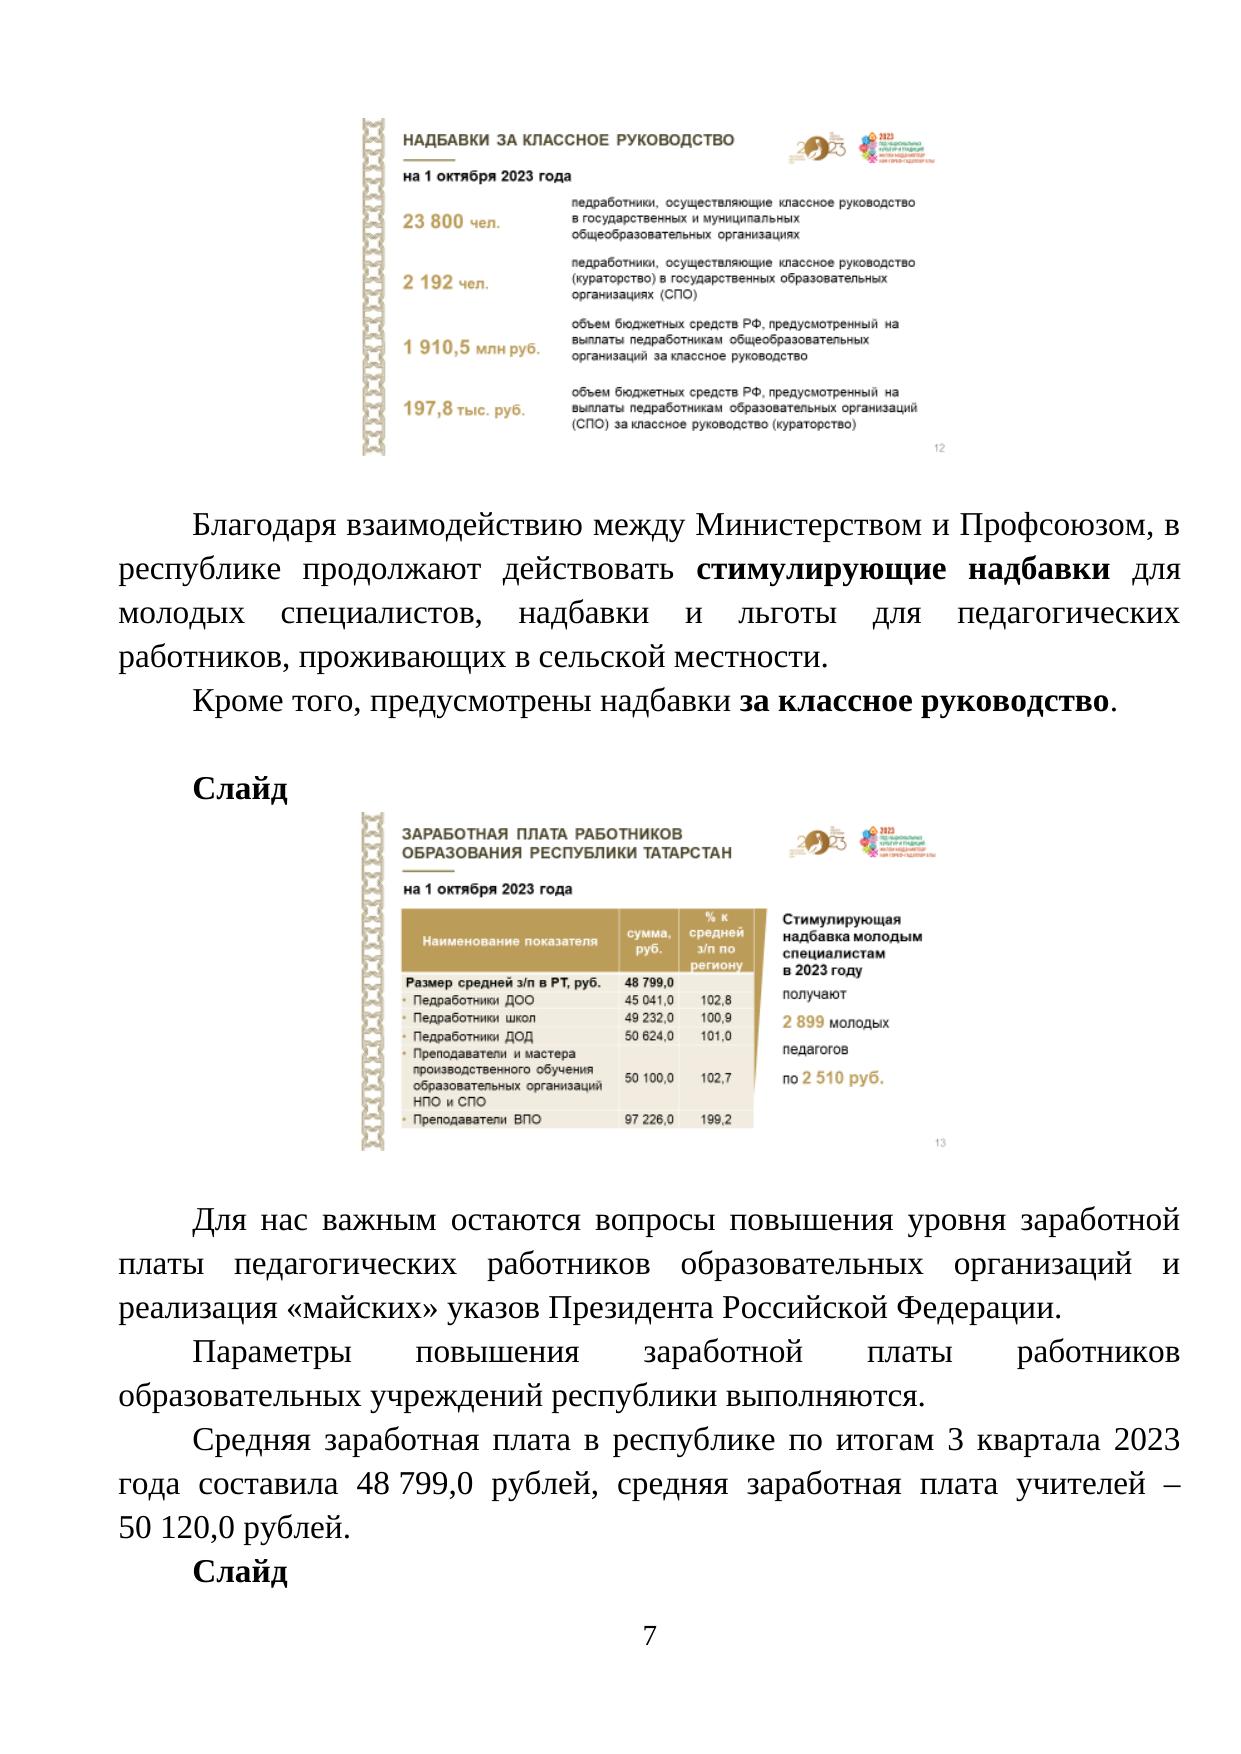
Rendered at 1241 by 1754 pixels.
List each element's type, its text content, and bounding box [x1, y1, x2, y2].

text Кроме того, предусмотрены надбавки за классное руководство. [118, 680, 1181, 718]
picture [349, 118, 950, 456]
text Слайд [118, 768, 1181, 807]
text Средняя заработная плата в республике по итогам 3 квартала 2023 года составила 48 799,0 рублей, средняя заработная плата учителей – 50 120,0 рублей. [118, 1419, 1181, 1546]
text Благодаря взаимодействию между Министерством и Профсоюзом, в республике продолжают действовать стимулирующие надбавки для молодых специалистов, надбавки и льготы для педагогических работников, проживающих в сельской местности. [118, 504, 1181, 674]
picture [348, 812, 951, 1151]
text Слайд [118, 1552, 1181, 1590]
text Параметры повышения заработной платы работников образовательных учреждений республики выполняются. [118, 1331, 1181, 1414]
text Для нас важным остаются вопросы повышения уровня заработной платы педагогических работников образовательных организаций и реализация «майских» указов Президента Российской Федерации. [118, 1199, 1181, 1326]
